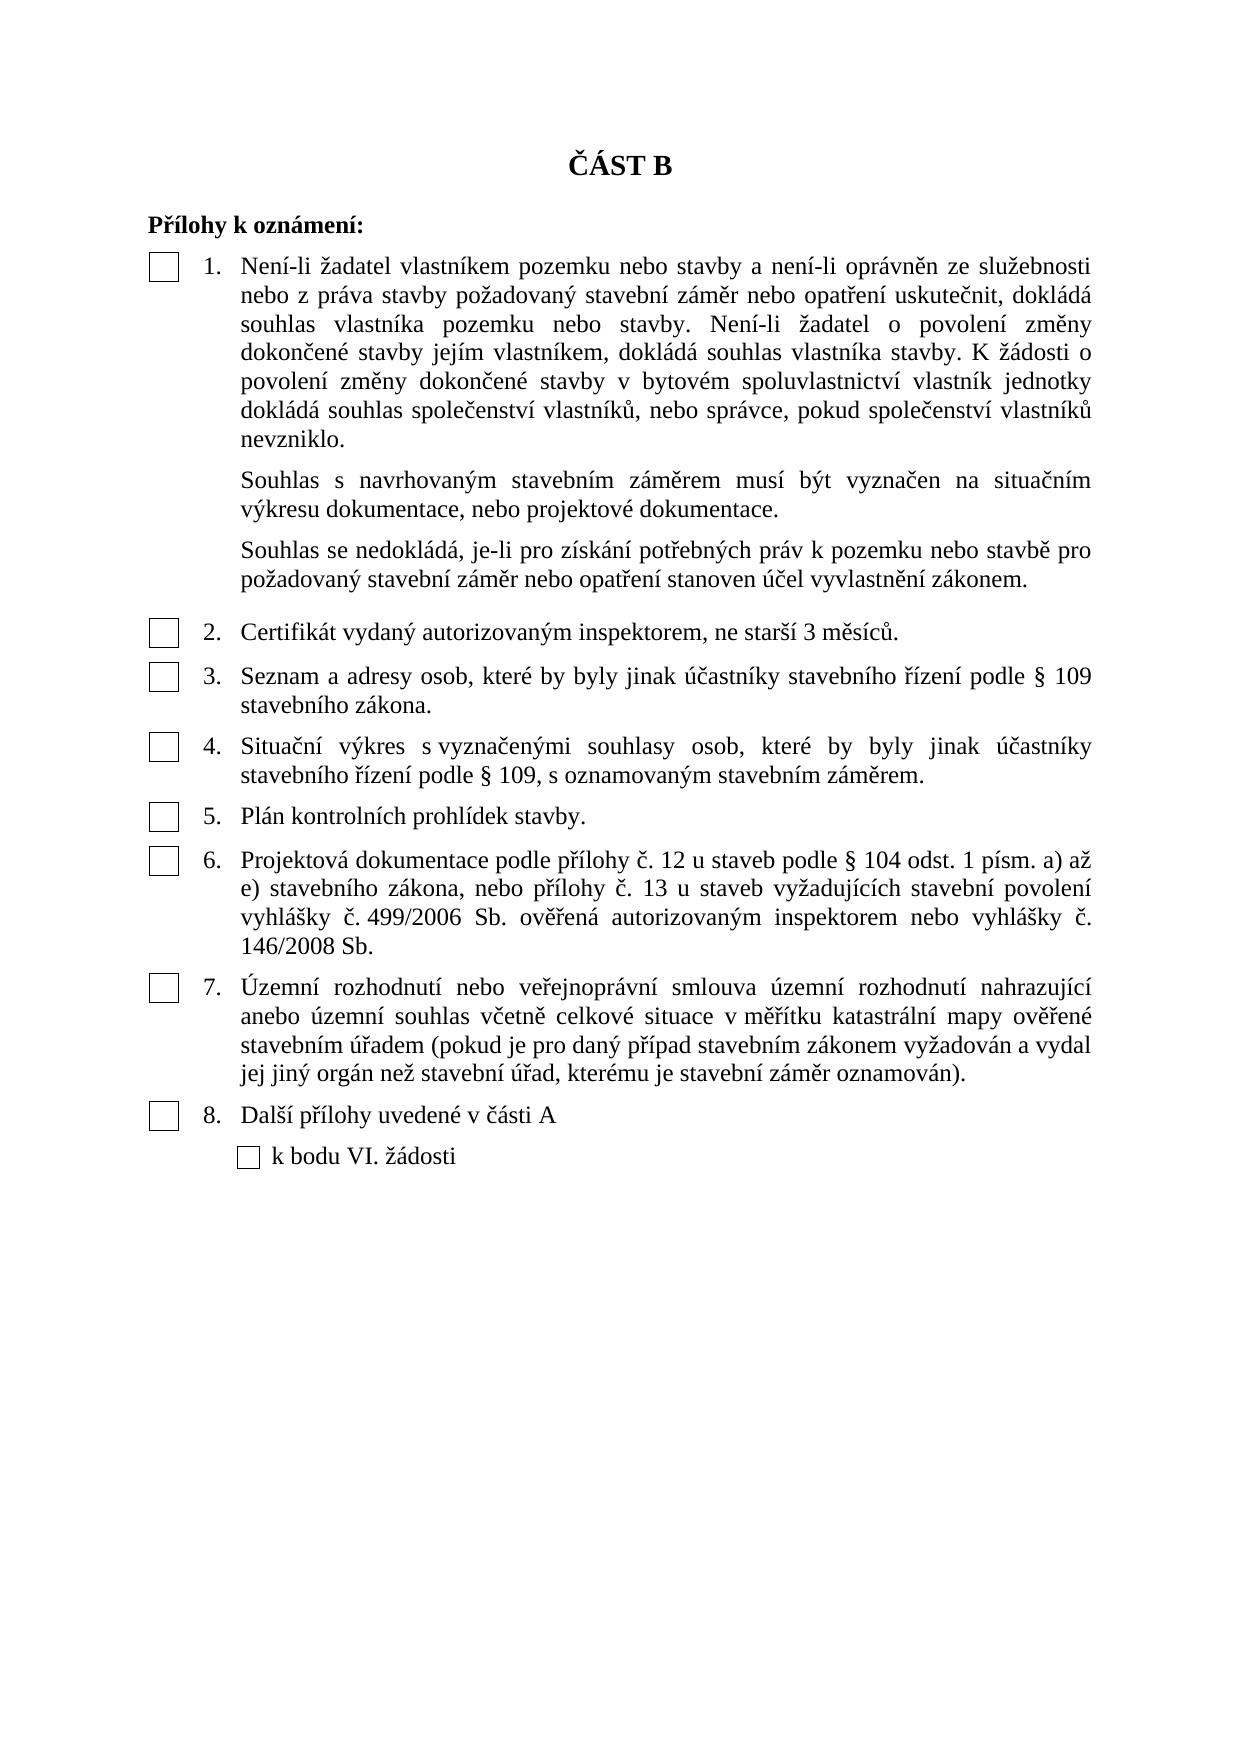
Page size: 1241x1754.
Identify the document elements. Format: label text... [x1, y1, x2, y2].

table_cell [136, 649, 192, 718]
table_cell [136, 789, 192, 832]
table_cell Seznam a adresy osob, které by byly jinak účastníky stavebního řízení podle § 109 stavebního zákona. [192, 649, 1104, 718]
text ČÁST B [148, 148, 1093, 181]
table_cell Certifikát vydaný autorizovaným inspektorem, ne starší 3 měsíců. [192, 605, 1104, 648]
table_header Není-li žadatel vlastníkem pozemku nebo stavby a není-li oprávněn ze služebnosti nebo z práva stavby požadovaný stavební záměr nebo opatření uskutečnit, dokládá souhlas vlastníka pozemku nebo stavby. Není-li žadatel o povolení změny dokončené stavby jejím vlastníkem, dokládá souhlas vlastníka stavby. K žádosti o povolení změny dokončené stavby v bytovém spoluvlastnictví vlastník jednotky dokládá souhlas společenství vlastníků, nebo správce, pokud společenství vlastníků nevzniklo. Souhlas s navrhovaným stavebním záměrem musí být vyznačen na situačním výkresu dokumentace, nebo projektové dokumentace. Souhlas se nedokládá, je-li pro získání potřebných práv k pozemku nebo stavbě pro požadovaný stavební záměr nebo opatření stanoven účel vyvlastnění zákonem. [192, 239, 1104, 605]
table_cell Plán kontrolních prohlídek stavby. [192, 789, 1104, 832]
table_header [136, 239, 192, 605]
text Přílohy k oznámení: [148, 210, 1093, 239]
table_cell Další přílohy uvedené v části A k bodu VI. žádosti [192, 1087, 1104, 1170]
table_cell [136, 719, 192, 788]
table_cell [136, 960, 192, 1087]
table_cell Situační výkres s vyznačenými souhlasy osob, které by byly jinak účastníky stavebního řízení podle § 109, s oznamovaným stavebním záměrem. [192, 719, 1104, 788]
table_cell [136, 605, 192, 648]
table_cell Územní rozhodnutí nebo veřejnoprávní smlouva územní rozhodnutí nahrazující anebo územní souhlas včetně celkové situace v měřítku katastrální mapy ověřené stavebním úřadem (pokud je pro daný případ stavebním zákonem vyžadován a vydal jej jiný orgán než stavební úřad, kterému je stavební záměr oznamován). [192, 960, 1104, 1087]
table_cell [136, 832, 192, 960]
table_cell Projektová dokumentace podle přílohy č. 12 u staveb podle § 104 odst. 1 písm. a) až e) stavebního zákona, nebo přílohy č. 13 u staveb vyžadujících stavební povolení vyhlášky č. 499/2006 Sb. ověřená autorizovaným inspektorem nebo vyhlášky č. 146/2008 Sb. [192, 832, 1104, 960]
table_cell [136, 1087, 192, 1170]
